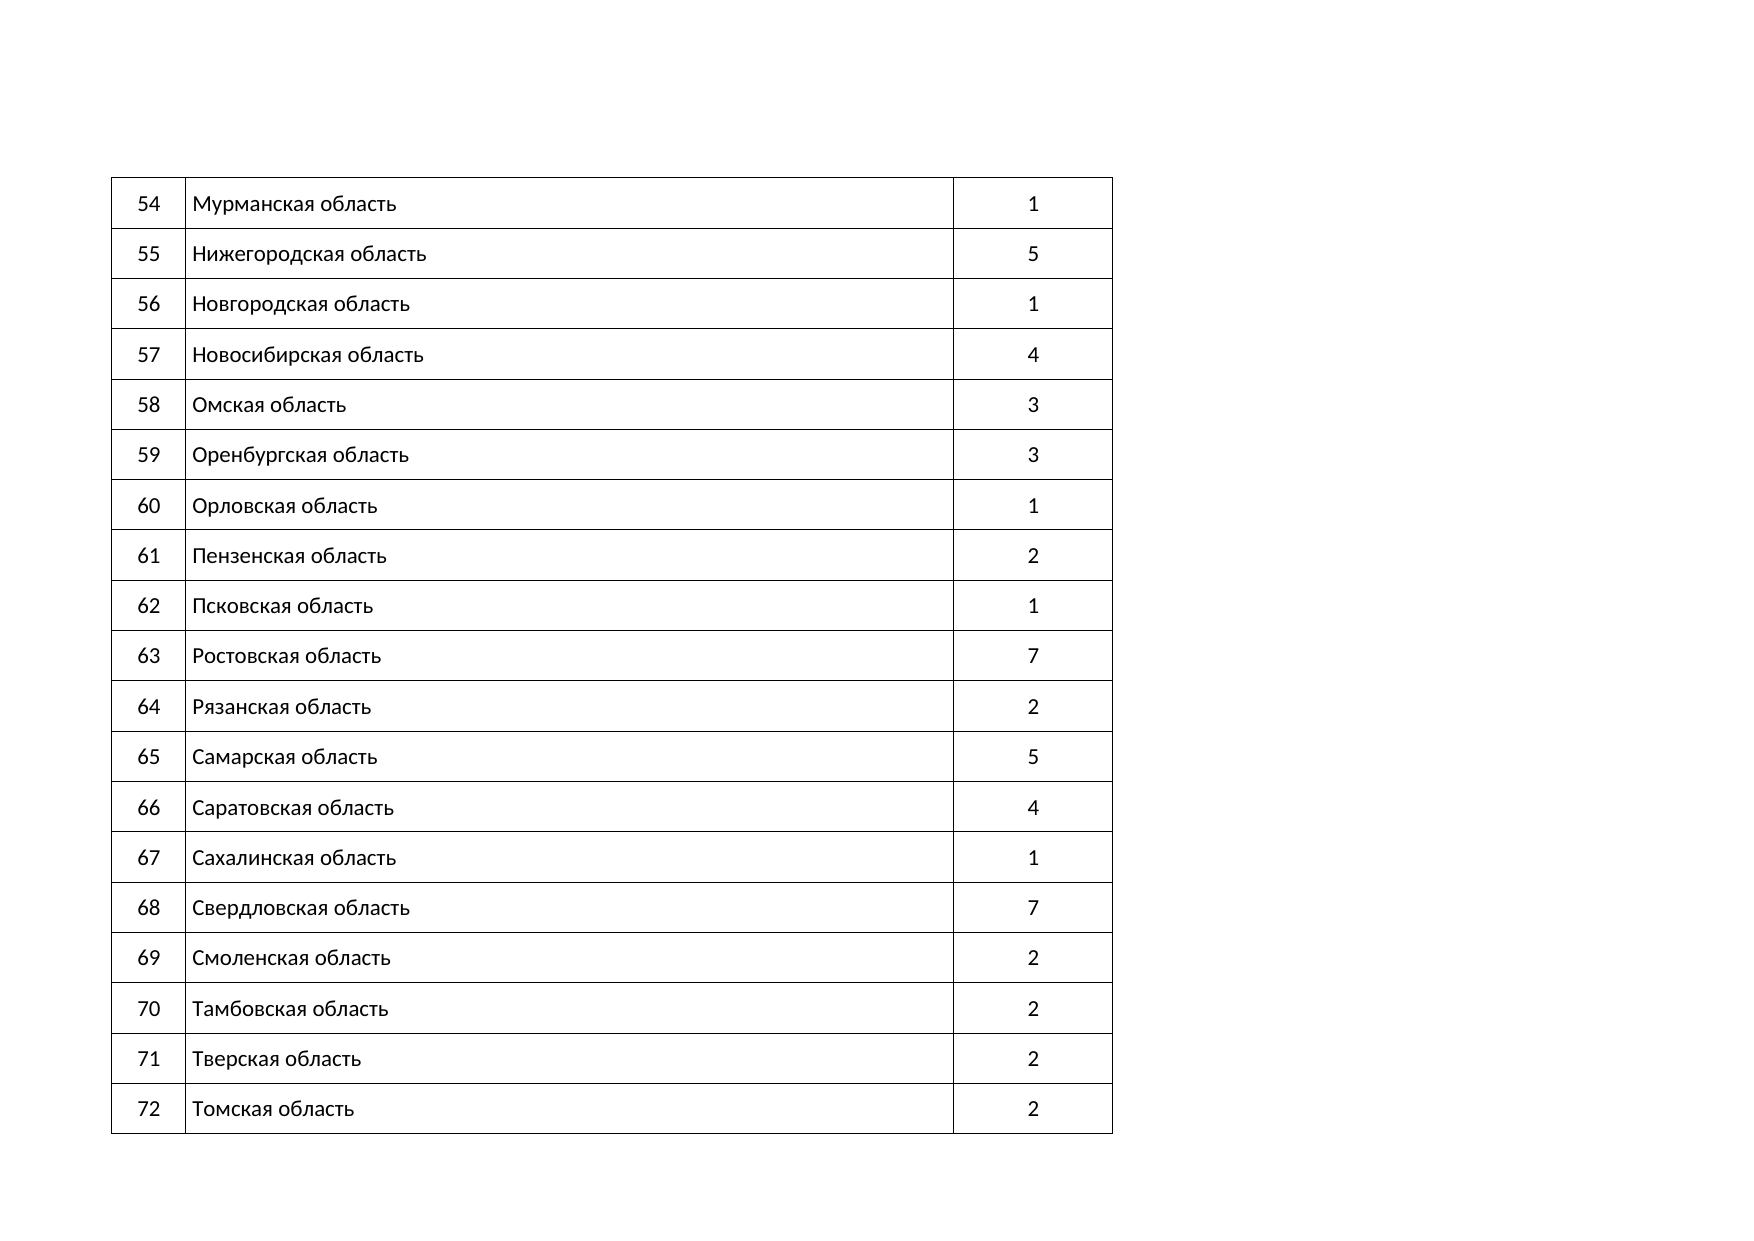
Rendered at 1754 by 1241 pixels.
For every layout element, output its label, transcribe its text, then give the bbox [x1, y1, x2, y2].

table_cell Новгородская область [186, 279, 953, 328]
table_cell 67 [112, 832, 185, 882]
table_cell 57 [112, 329, 185, 378]
table_cell Мурманская область [186, 178, 953, 227]
table_cell 62 [112, 581, 185, 630]
table_cell Новосибирская область [186, 329, 953, 378]
table_cell 2 [954, 530, 1112, 580]
table_cell 71 [112, 1034, 185, 1083]
table_cell 54 [112, 178, 185, 227]
table_cell 55 [112, 229, 185, 278]
table_cell Оренбургская область [186, 430, 953, 479]
table_cell 61 [112, 530, 185, 580]
table_cell 56 [112, 279, 185, 328]
table_cell 58 [112, 380, 185, 429]
table_cell 5 [954, 732, 1112, 781]
table_cell 5 [954, 229, 1112, 278]
table_cell 68 [112, 883, 185, 932]
table_cell 2 [954, 933, 1112, 982]
table_cell 64 [112, 681, 185, 731]
table_cell 1 [954, 178, 1112, 227]
table_cell 59 [112, 430, 185, 479]
table_cell Свердловская область [186, 883, 953, 932]
table_cell Нижегородская область [186, 229, 953, 278]
table_cell Ростовская область [186, 631, 953, 680]
table_cell Томская область [186, 1084, 953, 1133]
table_cell Рязанская область [186, 681, 953, 731]
table_cell 2 [954, 681, 1112, 731]
table_cell 2 [954, 983, 1112, 1032]
table_cell Омская область [186, 380, 953, 429]
table_cell 4 [954, 782, 1112, 831]
table_cell 70 [112, 983, 185, 1032]
table_cell 2 [954, 1084, 1112, 1133]
table_cell 60 [112, 480, 185, 529]
table_cell Сахалинская область [186, 832, 953, 882]
table_cell 4 [954, 329, 1112, 378]
table_cell 7 [954, 883, 1112, 932]
table_cell 3 [954, 380, 1112, 429]
table_cell Тверская область [186, 1034, 953, 1083]
table_cell 2 [954, 1034, 1112, 1083]
table_cell Смоленская область [186, 933, 953, 982]
table_cell 1 [954, 581, 1112, 630]
table_cell Пензенская область [186, 530, 953, 580]
table_cell 7 [954, 631, 1112, 680]
table_cell 1 [954, 480, 1112, 529]
table_cell 1 [954, 279, 1112, 328]
table_cell 66 [112, 782, 185, 831]
table_cell Псковская область [186, 581, 953, 630]
table_cell Самарская область [186, 732, 953, 781]
table_cell 1 [954, 832, 1112, 882]
table_cell Тамбовская область [186, 983, 953, 1032]
table_cell 72 [112, 1084, 185, 1133]
table_cell 65 [112, 732, 185, 781]
table_cell Орловская область [186, 480, 953, 529]
table_cell Саратовская область [186, 782, 953, 831]
table_cell 63 [112, 631, 185, 680]
table_cell 3 [954, 430, 1112, 479]
table_cell 69 [112, 933, 185, 982]
